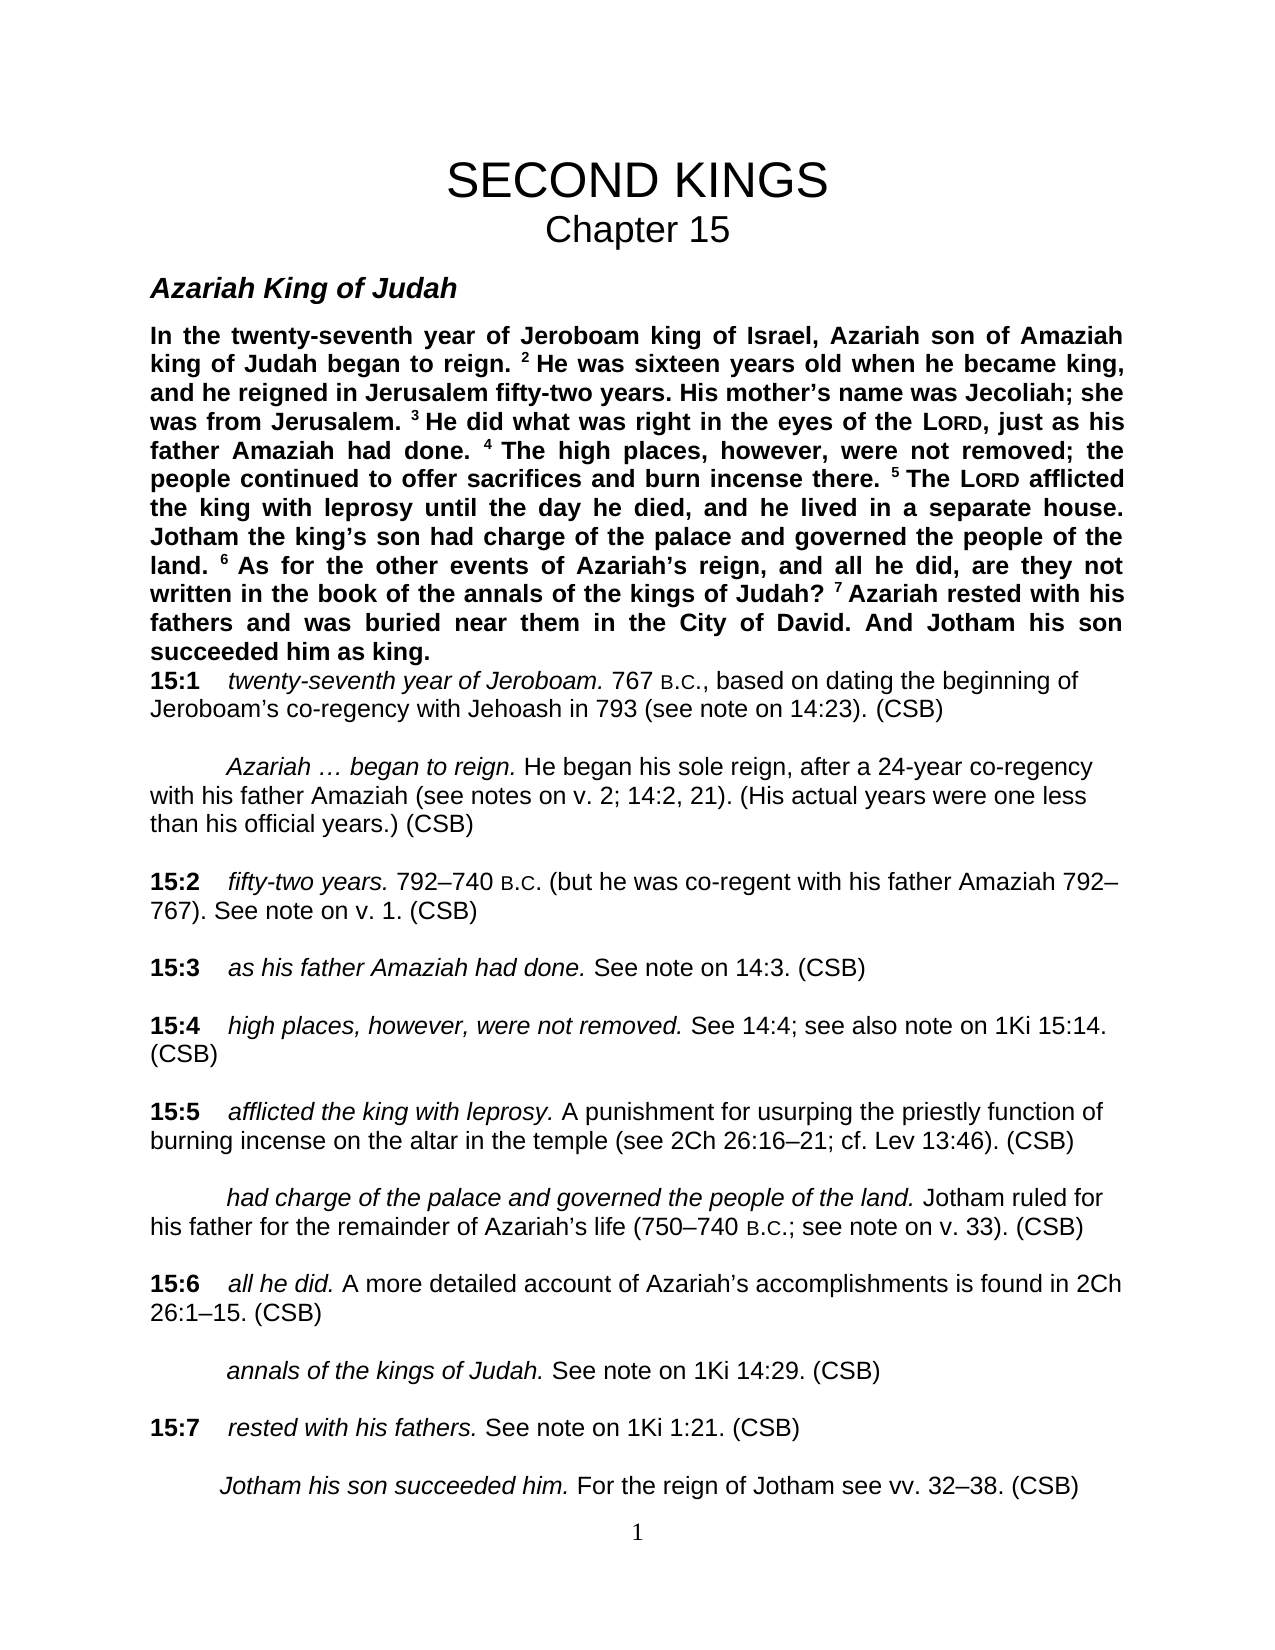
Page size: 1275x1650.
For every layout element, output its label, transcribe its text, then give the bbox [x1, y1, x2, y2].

text 15:4 high places, however, were not removed. See 14:4; see also note on 1Ki 15:14. (CSB) [150, 1011, 1125, 1068]
text 15:5 afflicted the king with leprosy. A punishment for usurping the priestly function of burning incense on the altar in the temple (see 2Ch 26:16–21; cf. Lev 13:46). (CSB) [150, 1097, 1125, 1154]
text had charge of the palace and governed the people of the land. Jotham ruled for his father for the remainder of Azariah’s life (750–740 b.c.; see note on v. 33). (CSB) [150, 1183, 1125, 1241]
text In the twenty-seventh year of Jeroboam king of Israel, Azariah son of Amaziah king of Judah began to reign. 2 He was sixteen years old when he became king, and he reigned in Jerusalem fifty-two years. His mother’s name was Jecoliah; she was from Jerusalem. 3 He did what was right in the eyes of the Lord, just as his father Amaziah had done. 4 The high places, however, were not removed; the people continued to offer sacrifices and burn incense there. 5 The Lord afflicted the king with leprosy until the day he died, and he lived in a separate house. Jotham the king’s son had charge of the palace and governed the people of the land. 6 As for the other events of Azariah’s reign, and all he did, are they not written in the book of the annals of the kings of Judah? 7 Azariah rested with his fathers and was buried near them in the City of David. And Jotham his son succeeded him as king. [150, 321, 1125, 666]
text SECOND KINGS [150, 150, 1125, 207]
text annals of the kings of Judah. See note on 1Ki 14:29. (CSB) [150, 1356, 1125, 1384]
text Azariah King of Judah [150, 271, 1125, 305]
text Chapter 15 [150, 207, 1125, 251]
text Azariah … began to reign. He began his sole reign, after a 24-year co-regency with his father Amaziah (see notes on v. 2; 14:2, 21). (His actual years were one less than his official years.) (CSB) [150, 752, 1125, 838]
text 15:2 fifty-two years. 792–740 b.c. (but he was co-regent with his father Amaziah 792–767). See note on v. 1. (CSB) [150, 867, 1125, 924]
text 15:6 all he did. A more detailed account of Azariah’s accomplishments is found in 2Ch 26:1–15. (CSB) [150, 1269, 1125, 1327]
text 15:7 rested with his fathers. See note on 1Ki 1:21. (CSB) [150, 1413, 1125, 1442]
text 15:1 twenty-seventh year of Jeroboam. 767 b.c., based on dating the beginning of Jeroboam’s co-regency with Jehoash in 793 (see note on 14:23). (CSB) [150, 666, 1125, 723]
text 15:3 as his father Amaziah had done. See note on 14:3. (CSB) [150, 953, 1125, 982]
text Jotham his son succeeded him. For the reign of Jotham see vv. 32–38. (CSB) [150, 1471, 1125, 1499]
